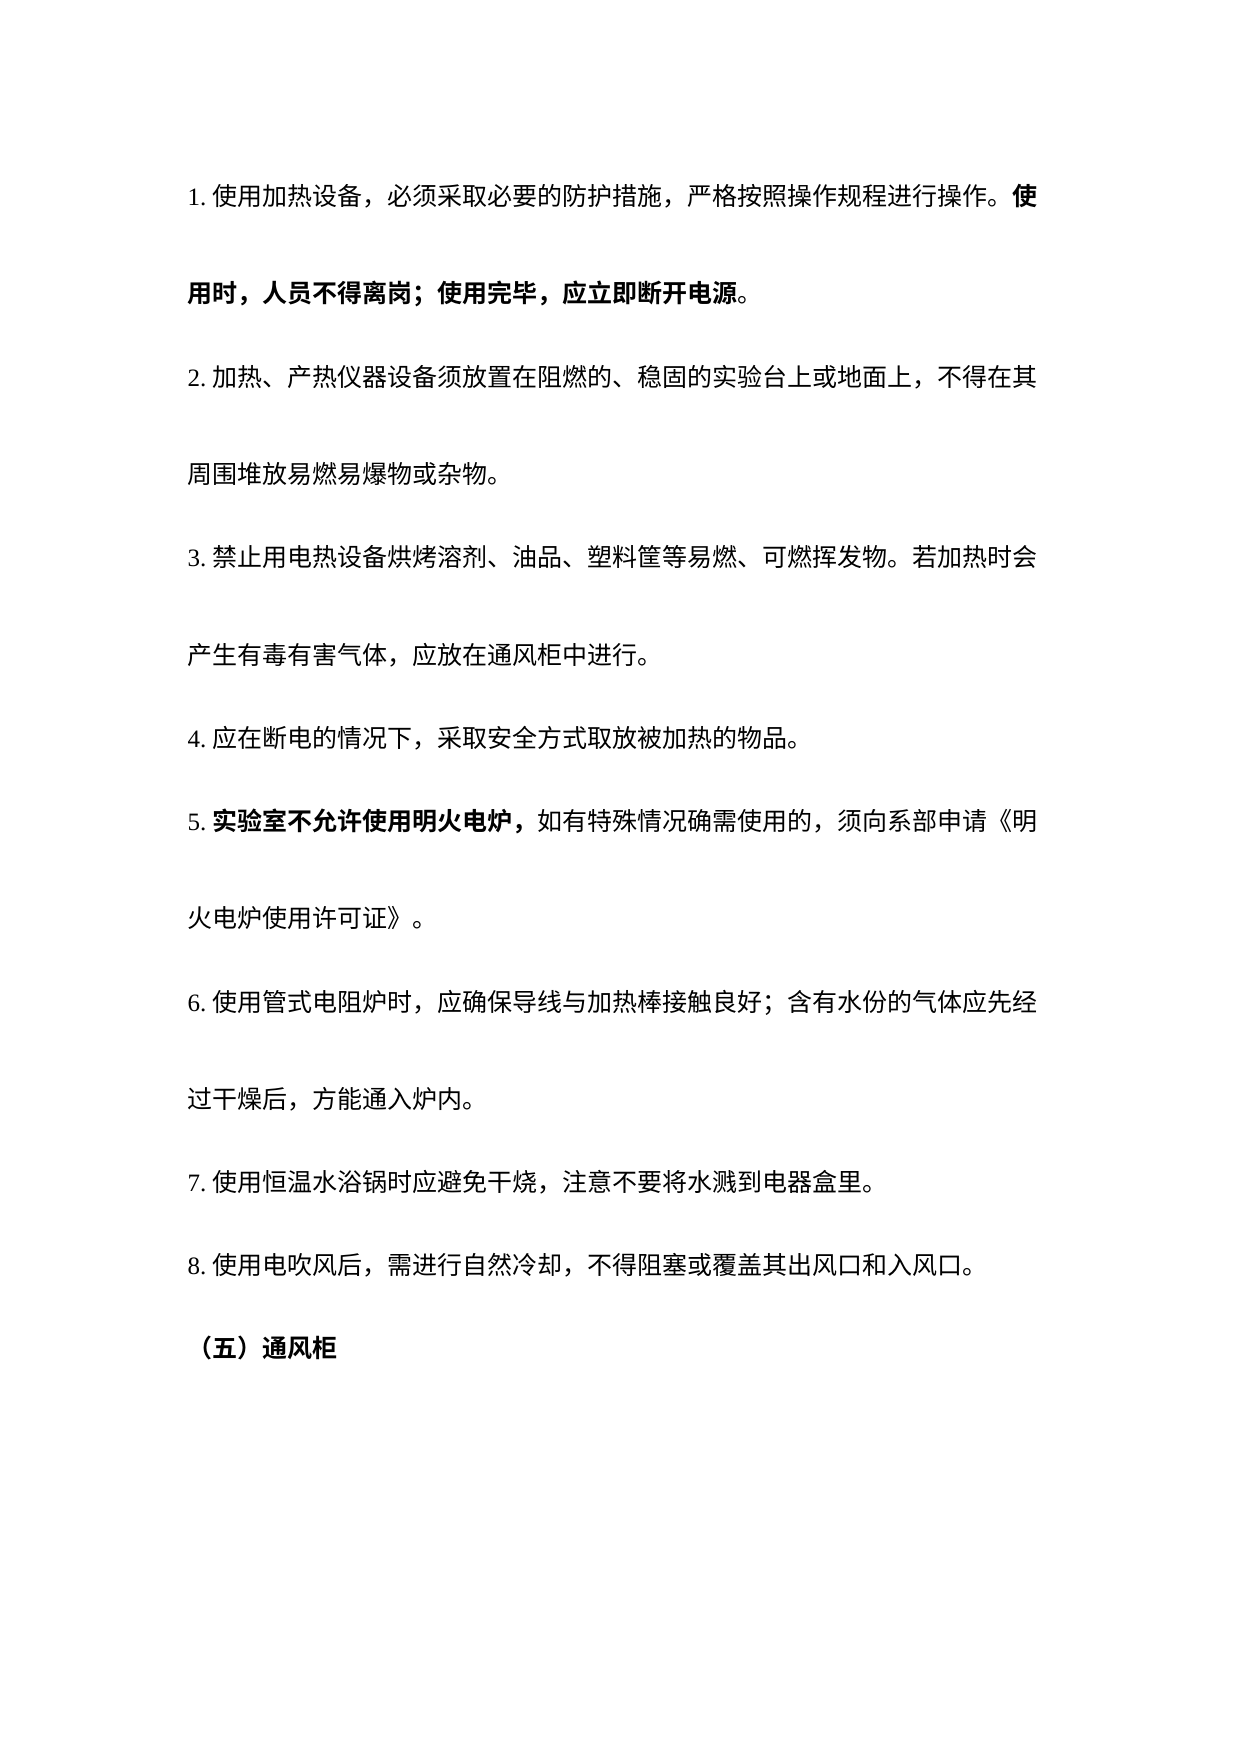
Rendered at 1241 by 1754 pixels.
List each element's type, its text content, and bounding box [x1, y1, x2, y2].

text 4. 应在断电的情况下，采取安全方式取放被加热的物品。 [187, 704, 1053, 769]
text 7. 使用恒温水浴锅时应避免干烧，注意不要将水溅到电器盒里。 [187, 1148, 1053, 1213]
text 1. 使用加热设备，必须采取必要的防护措施，严格按照操作规程进行操作。使用时，人员不得离岗；使用完毕，应立即断开电源。 [187, 162, 1053, 324]
text 5. 实验室不允许使用明火电炉，如有特殊情况确需使用的，须向系部申请《明火电炉使用许可证》。 [187, 787, 1053, 949]
text 6. 使用管式电阻炉时，应确保导线与加热棒接触良好；含有水份的气体应先经过干燥后，方能通入炉内。 [187, 968, 1053, 1130]
text 2. 加热、产热仪器设备须放置在阻燃的、稳固的实验台上或地面上，不得在其周围堆放易燃易爆物或杂物。 [187, 343, 1053, 505]
text 3. 禁止用电热设备烘烤溶剂、油品、塑料筐等易燃、可燃挥发物。若加热时会产生有毒有害气体，应放在通风柜中进行。 [187, 523, 1053, 686]
text 8. 使用电吹风后，需进行自然冷却，不得阻塞或覆盖其出风口和入风口。 [187, 1231, 1053, 1296]
text （五）通风柜 [187, 1314, 1053, 1379]
